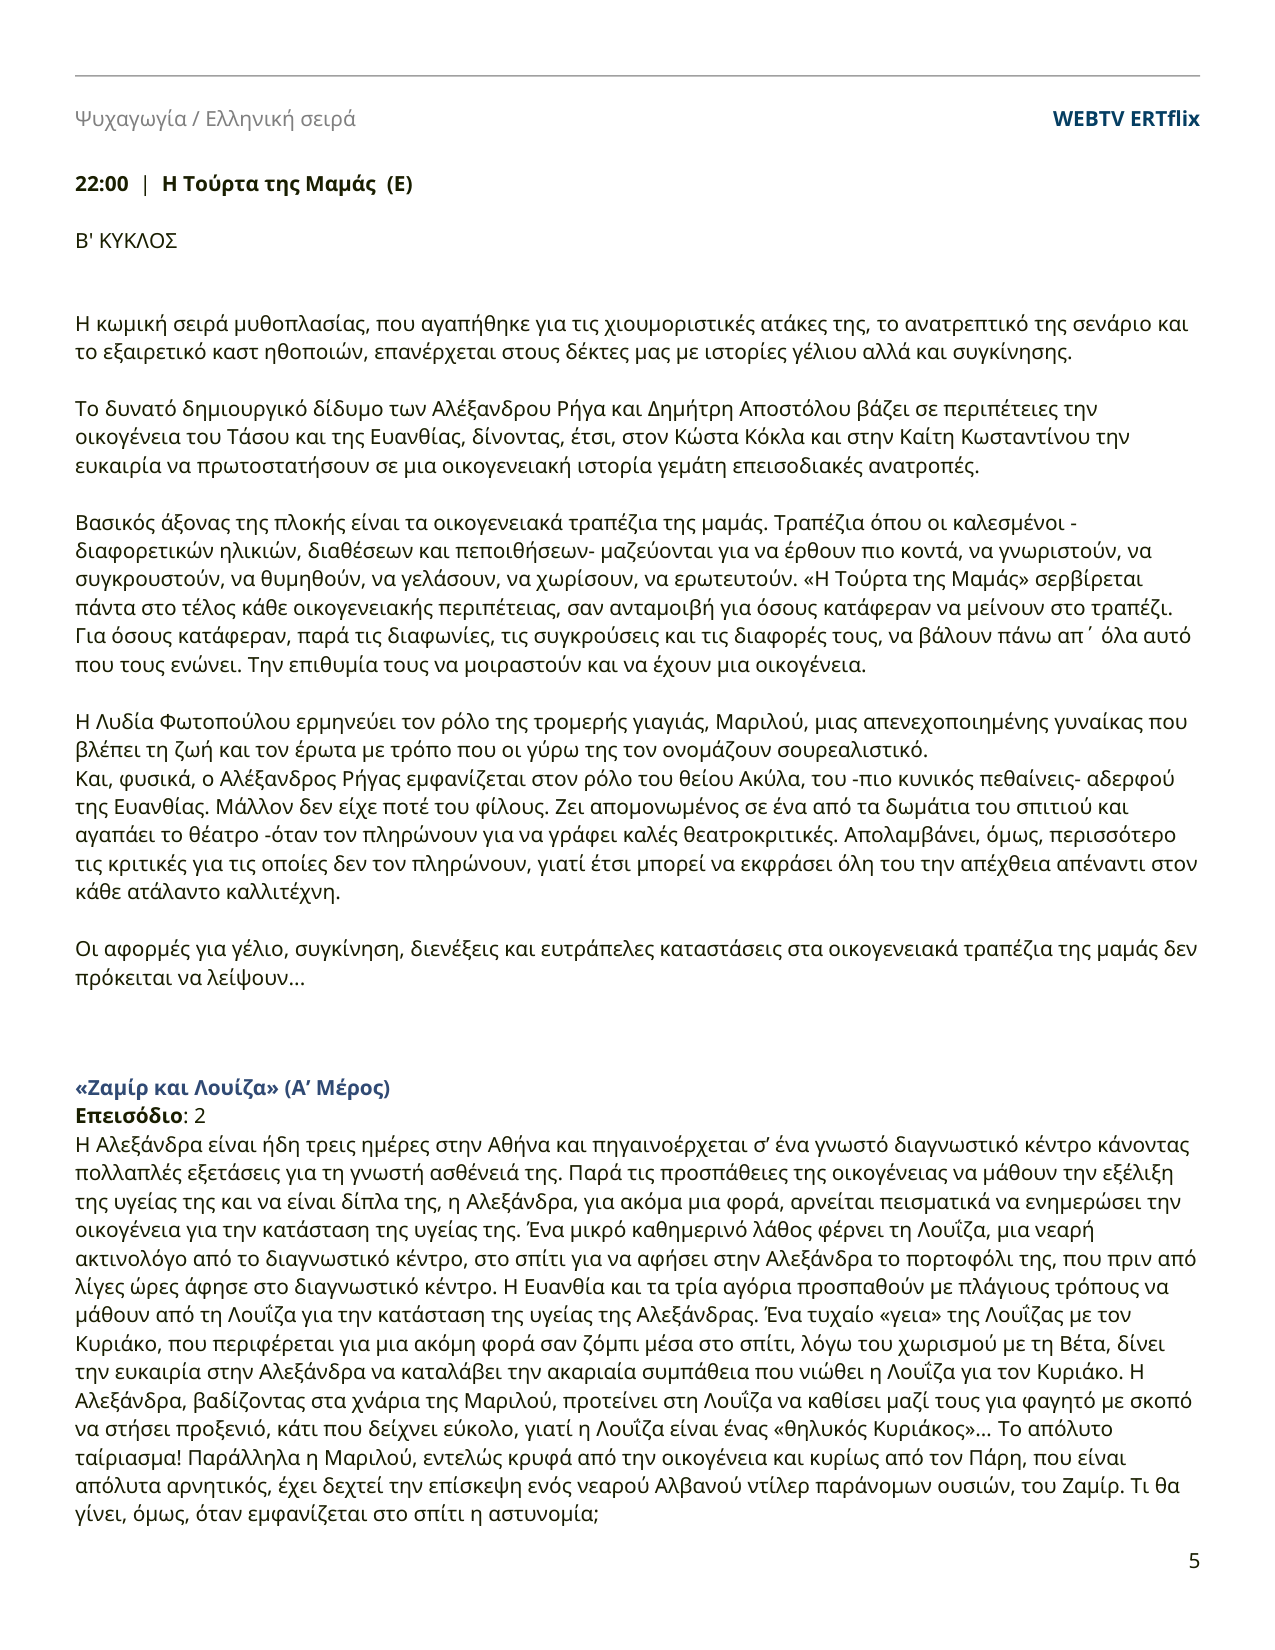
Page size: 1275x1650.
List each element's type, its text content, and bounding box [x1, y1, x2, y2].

table_header WEBTV ERTflix [638, 104, 1200, 132]
table_header Ψυχαγωγία / Ελληνική σειρά [75, 104, 637, 132]
text 22:00 | Η Τούρτα της Μαμάς (E) Β' ΚΥΚΛΟΣ [75, 132, 1200, 284]
text Η Αλεξάνδρα είναι ήδη τρεις ημέρες στην Αθήνα και πηγαινοέρχεται σ’ ένα γνωστό διαγνωστικό κέντρο κάνοντας πολλαπλές εξετάσεις για τη γνωστή ασθένειά της. Παρά τις προσπάθειες της οικογένειας να μάθουν την εξέλιξη της υγείας της και να είναι δίπλα της, η Αλεξάνδρα, για ακόμα μια φορά, αρνείται πεισματικά να ενημερώσει την οικογένεια για την κατάσταση της υγείας της. Ένα μικρό καθημερινό λάθος φέρνει τη Λουΐζα, μια νεαρή ακτινολόγο από το διαγνωστικό κέντρο, στο σπίτι για να αφήσει στην Αλεξάνδρα το πορτοφόλι της, που πριν από λίγες ώρες άφησε στο διαγνωστικό κέντρο. Η Ευανθία και τα τρία αγόρια προσπαθούν με πλάγιους τρόπους να μάθουν από τη Λουΐζα για την κατάσταση της υγείας της Αλεξάνδρας. Ένα τυχαίο «γεια» της Λουΐζας με τον Κυριάκο, που περιφέρεται για μια ακόμη φορά σαν ζόμπι μέσα στο σπίτι, λόγω του χωρισμού με τη Βέτα, δίνει την ευκαιρία στην Αλεξάνδρα να καταλάβει την ακαριαία συμπάθεια που νιώθει η Λουΐζα για τον Κυριάκο. Η Αλεξάνδρα, βαδίζοντας στα χνάρια της Μαριλού, προτείνει στη Λουΐζα να καθίσει μαζί τους για φαγητό με σκοπό να στήσει προξενιό, κάτι που δείχνει εύκολο, γιατί η Λουΐζα είναι ένας «θηλυκός Κυριάκος»… Το απόλυτο ταίριασμα! Παράλληλα η Μαριλού, εντελώς κρυφά από την οικογένεια και κυρίως από τον Πάρη, που είναι απόλυτα αρνητικός, έχει δεχτεί την επίσκεψη ενός νεαρού Αλβανού ντίλερ παράνομων ουσιών, του Ζαμίρ. Τι θα γίνει, όμως, όταν εμφανίζεται στο σπίτι η αστυνομία; [75, 1130, 1200, 1528]
text Η κωμική σειρά μυθοπλασίας, που αγαπήθηκε για τις χιουμοριστικές ατάκες της, το ανατρεπτικό της σενάριο και το εξαιρετικό καστ ηθοποιών, επανέρχεται στους δέκτες μας με ιστορίες γέλιου αλλά και συγκίνησης. Το δυνατό δημιουργικό δίδυμο των Αλέξανδρου Ρήγα και Δημήτρη Αποστόλου βάζει σε περιπέτειες την οικογένεια του Τάσου και της Ευανθίας, δίνοντας, έτσι, στον Κώστα Κόκλα και στην Καίτη Κωσταντίνου την ευκαιρία να πρωτοστατήσουν σε μια οικογενειακή ιστορία γεμάτη επεισοδιακές ανατροπές. Βασικός άξονας της πλοκής είναι τα οικογενειακά τραπέζια της μαμάς. Τραπέζια όπου οι καλεσμένοι -διαφορετικών ηλικιών, διαθέσεων και πεποιθήσεων- μαζεύονται για να έρθουν πιο κοντά, να γνωριστούν, να συγκρουστούν, να θυμηθούν, να γελάσουν, να χωρίσουν, να ερωτευτούν. «Η Τούρτα της Μαμάς» σερβίρεται πάντα στο τέλος κάθε οικογενειακής περιπέτειας, σαν ανταμοιβή για όσους κατάφεραν να μείνουν στο τραπέζι. Για όσους κατάφεραν, παρά τις διαφωνίες, τις συγκρούσεις και τις διαφορές τους, να βάλουν πάνω απ΄ όλα αυτό που τους ενώνει. Την επιθυμία τους να μοιραστούν και να έχουν μια οικογένεια. Η Λυδία Φωτοπούλου ερμηνεύει τον ρόλο της τρομερής γιαγιάς, Μαριλού, μιας απενεχοποιημένης γυναίκας που βλέπει τη ζωή και τον έρωτα με τρόπο που οι γύρω της τον ονομάζουν σουρεαλιστικό. Και, φυσικά, ο Αλέξανδρος Ρήγας εμφανίζεται στον ρόλο του θείου Ακύλα, του -πιο κυνικός πεθαίνεις- αδερφού της Ευανθίας. Μάλλον δεν είχε ποτέ του φίλους. Ζει απομονωμένος σε ένα από τα δωμάτια του σπιτιού και αγαπάει το θέατρο -όταν τον πληρώνουν για να γράφει καλές θεατροκριτικές. Απολαμβάνει, όμως, περισσότερο τις κριτικές για τις οποίες δεν τον πληρώνουν, γιατί έτσι μπορεί να εκφράσει όλη του την απέχθεια απέναντι στον κάθε ατάλαντο καλλιτέχνη. Οι αφορμές για γέλιο, συγκίνηση, διενέξεις και ευτράπελες καταστάσεις στα οικογενειακά τραπέζια της μαμάς δεν πρόκειται να λείψουν... [75, 309, 1200, 991]
text «Ζαμίρ και Λουίζα» (Α’ Μέρος) Eπεισόδιο: 2 [75, 1016, 1200, 1130]
